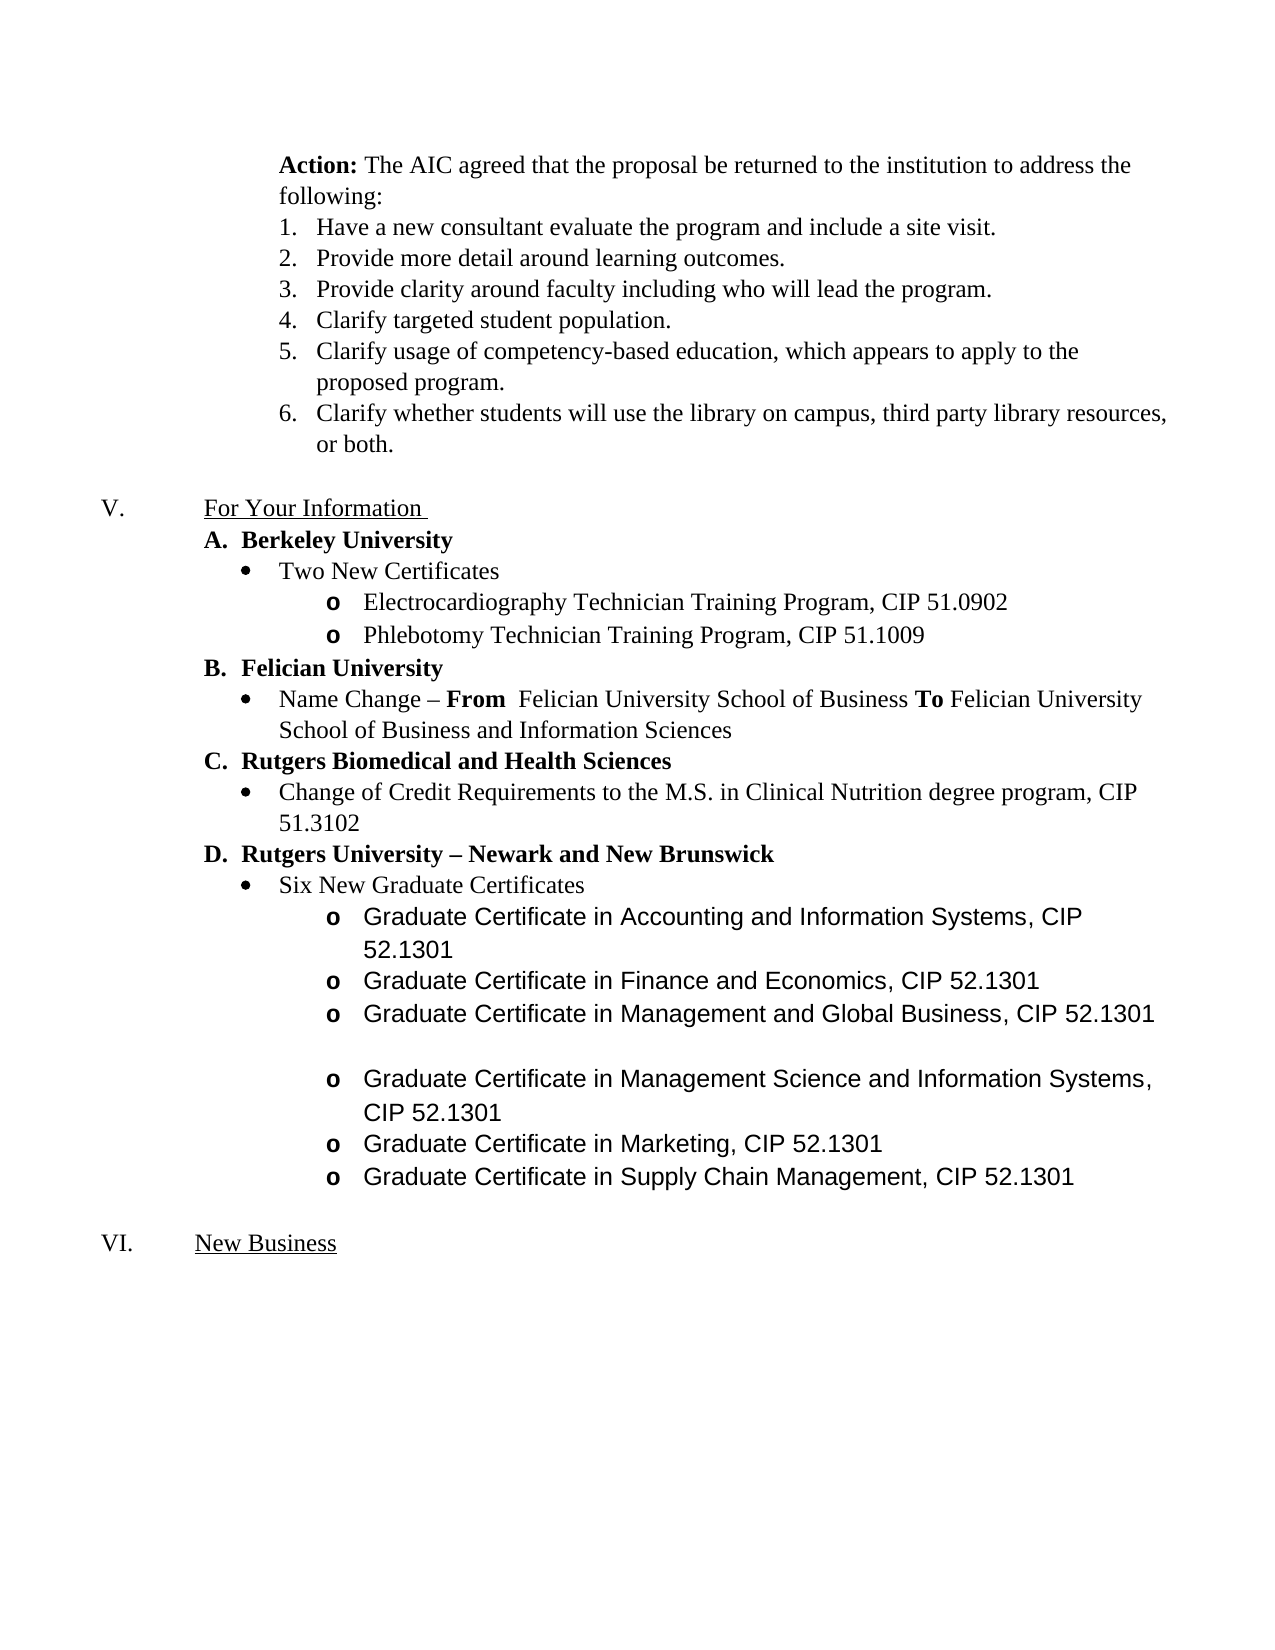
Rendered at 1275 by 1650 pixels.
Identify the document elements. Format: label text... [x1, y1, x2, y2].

text V. For Your Information [101, 493, 1170, 522]
list Provide clarity around faculty including who will lead the program. [279, 274, 1170, 303]
list Clarify usage of competency-based education, which appears to apply to the proposed program. [279, 336, 1170, 396]
list Graduate Certificate in Finance and Economics, CIP 52.1301 [326, 966, 1170, 997]
list Name Change – From Felician University School of Business To Felician University School of Business and Information Sciences [241, 684, 1170, 744]
list Electrocardiography Technician Training Program, CIP 51.0902 [326, 587, 1170, 618]
list Action: The AIC agreed that the proposal be returned to the institution to address the following: [279, 150, 1170, 210]
list Graduate Certificate in Accounting and Information Systems, CIP 52.1301 [326, 902, 1170, 963]
list Rutgers Biomedical and Health Sciences [204, 746, 1170, 775]
list Graduate Certificate in Management and Global Business, CIP 52.1301 [326, 999, 1170, 1030]
list Graduate Certificate in Supply Chain Management, CIP 52.1301 [326, 1162, 1170, 1193]
list Clarify targeted student population. [279, 305, 1170, 334]
list Clarify whether students will use the library on campus, third party library resources, or both. [279, 398, 1170, 458]
list Graduate Certificate in Marketing, CIP 52.1301 [326, 1129, 1170, 1159]
list Rutgers University – Newark and New Brunswick [204, 839, 1170, 868]
list Six New Graduate Certificates [241, 871, 1170, 899]
list Provide more detail around learning outcomes. [279, 243, 1170, 272]
list Phlebotomy Technician Training Program, CIP 51.1009 [326, 620, 1170, 651]
list Change of Credit Requirements to the M.S. in Clinical Nutrition degree program, CIP 51.3102 [241, 777, 1170, 837]
text VI. New Business [101, 1228, 1170, 1257]
list Have a new consultant evaluate the program and include a site visit. [279, 212, 1170, 241]
list Berkeley University [204, 525, 1170, 553]
list Felician University [204, 653, 1170, 682]
list Graduate Certificate in Management Science and Information Systems, CIP 52.1301 [326, 1064, 1170, 1126]
list Two New Certificates [241, 556, 1170, 584]
